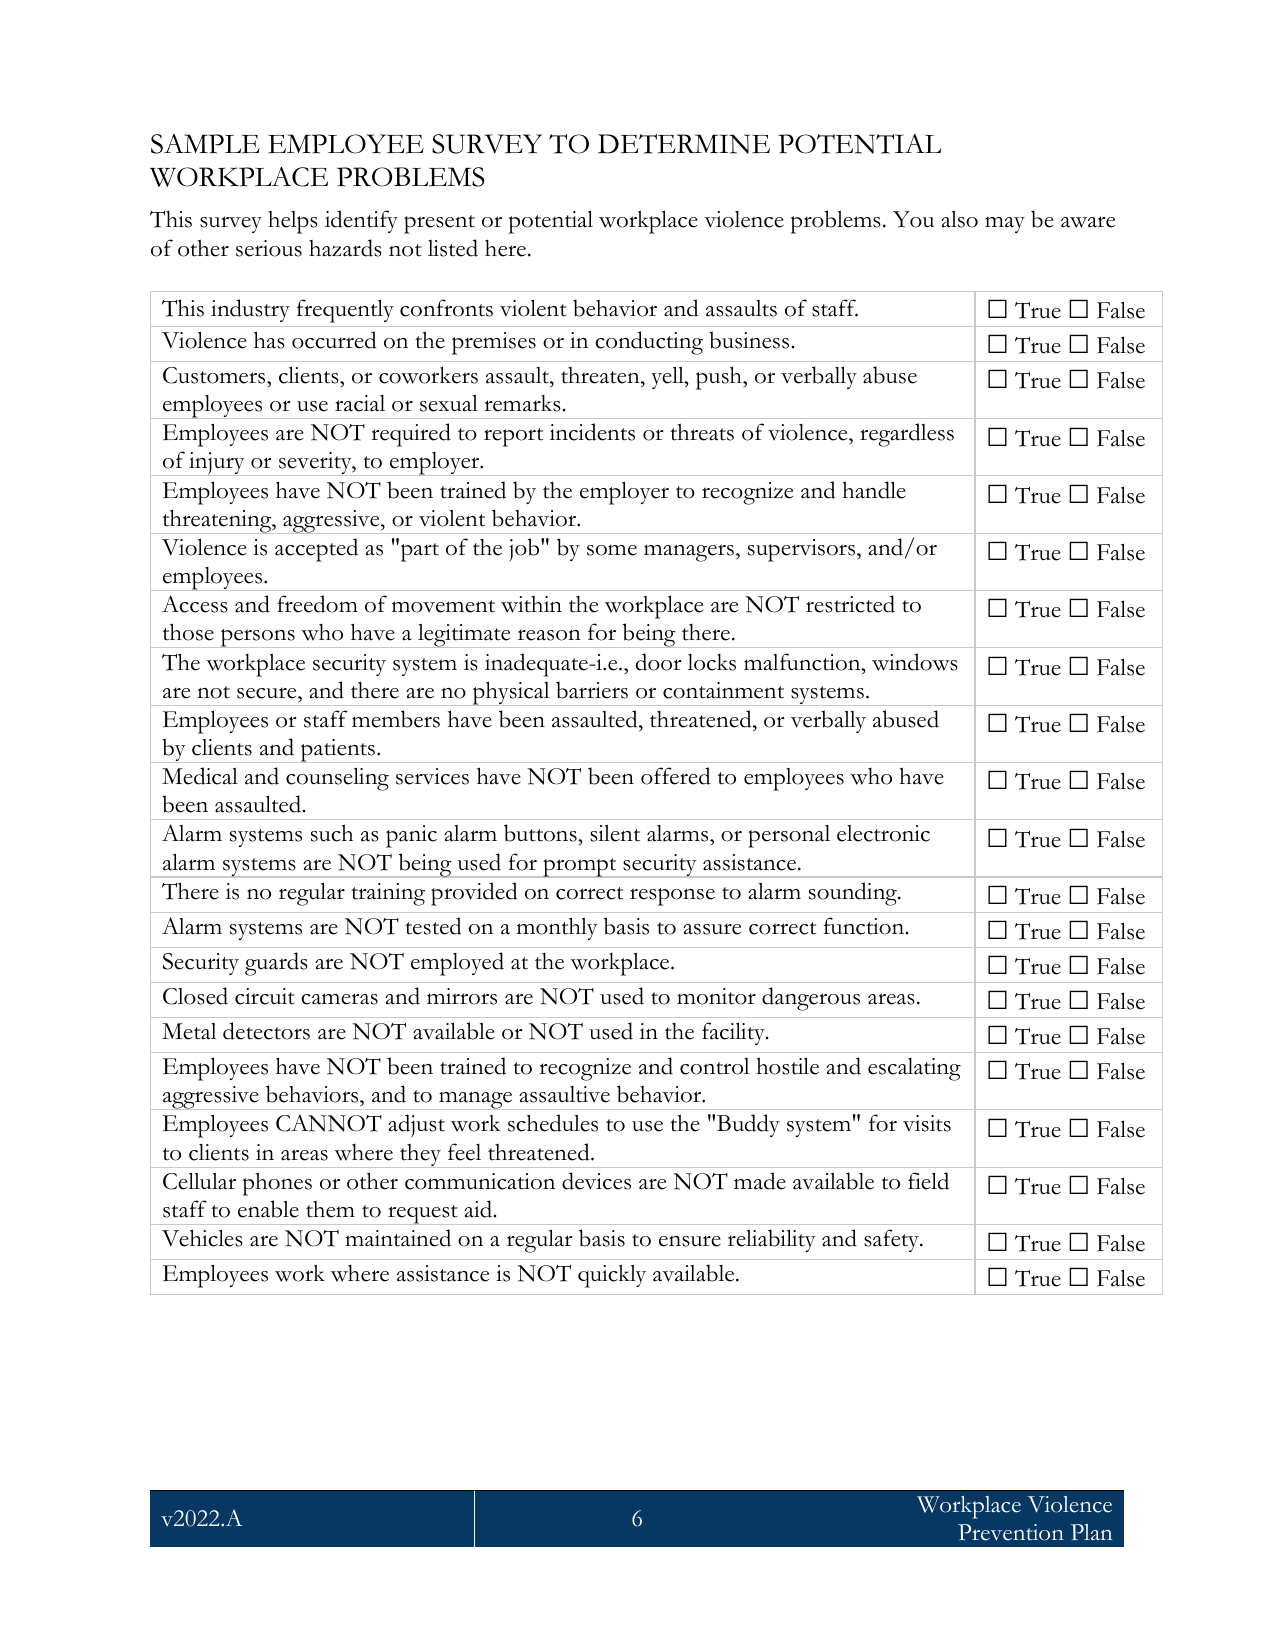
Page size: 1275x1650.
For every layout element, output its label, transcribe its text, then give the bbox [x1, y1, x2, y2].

table_cell Employees are NOT required to report incidents or threats of violence, regardless of injury or severity, to employer. [151, 419, 974, 475]
table_cell True False [976, 534, 1162, 590]
table_cell True False [976, 1110, 1162, 1167]
table_cell True False [976, 1225, 1162, 1259]
table_cell True False [976, 1260, 1162, 1294]
table_cell True False [976, 1053, 1162, 1109]
table_cell Security guards are NOT employed at the workplace. [151, 948, 974, 982]
table_cell Alarm systems such as panic alarm buttons, silent alarms, or personal electronic alarm systems are NOT being used for prompt security assistance. [151, 820, 974, 876]
table_cell True False [976, 362, 1162, 418]
table_cell Employees CANNOT adjust work schedules to use the "Buddy system" for visits to clients in areas where they feel threatened. [151, 1110, 974, 1167]
table_cell True False [976, 1168, 1162, 1224]
table_cell Metal detectors are NOT available or NOT used in the facility. [151, 1018, 974, 1052]
table_cell True False [976, 983, 1162, 1017]
text This survey helps identify present or potential workplace violence problems. You also may be aware of other serious hazards not listed here. [150, 206, 1125, 262]
table_cell There is no regular training provided on correct response to alarm sounding. [151, 878, 974, 912]
table_cell Cellular phones or other communication devices are NOT made available to field staff to enable them to request aid. [151, 1168, 974, 1224]
table_cell True False [976, 648, 1162, 704]
table_cell True False [976, 820, 1162, 876]
table_cell True False [976, 706, 1162, 762]
table_header This industry frequently confronts violent behavior and assaults of staff. [151, 292, 974, 326]
table_cell Violence has occurred on the premises or in conducting business. [151, 327, 974, 361]
table_cell The workplace security system is inadequate-i.e., door locks malfunction, windows are not secure, and there are no physical barriers or containment systems. [151, 648, 974, 704]
table_cell True False [976, 327, 1162, 361]
table_cell Customers, clients, or coworkers assault, threaten, yell, push, or verbally abuse employees or use racial or sexual remarks. [151, 362, 974, 418]
table_cell Employees or staff members have been assaulted, threatened, or verbally abused by clients and patients. [151, 706, 974, 762]
table_cell Medical and counseling services have NOT been offered to employees who have been assaulted. [151, 763, 974, 819]
table_header True False [976, 292, 1162, 326]
table_cell True False [976, 913, 1162, 947]
table_cell Violence is accepted as "part of the job" by some managers, supervisors, and/or employees. [151, 534, 974, 590]
table_cell True False [976, 763, 1162, 819]
table_cell Closed circuit cameras and mirrors are NOT used to monitor dangerous areas. [151, 983, 974, 1017]
table_cell Vehicles are NOT maintained on a regular basis to ensure reliability and safety. [151, 1225, 974, 1259]
table_cell True False [976, 878, 1162, 912]
table_cell True False [976, 476, 1162, 533]
table_cell Employees work where assistance is NOT quickly available. [151, 1260, 974, 1294]
table_cell Employees have NOT been trained by the employer to recognize and handle threatening, aggressive, or violent behavior. [151, 476, 974, 533]
table_cell Access and freedom of movement within the workplace are NOT restricted to those persons who have a legitimate reason for being there. [151, 591, 974, 647]
table_cell Alarm systems are NOT tested on a monthly basis to assure correct function. [151, 913, 974, 947]
table_cell True False [976, 1018, 1162, 1052]
table_cell True False [976, 419, 1162, 475]
table_cell Employees have NOT been trained to recognize and control hostile and escalating aggressive behaviors, and to manage assaultive behavior. [151, 1053, 974, 1109]
subtitle Sample Employee Survey to Determine Potential workplace Problems [150, 128, 1125, 194]
table_cell True False [976, 591, 1162, 647]
table_cell True False [976, 948, 1162, 982]
